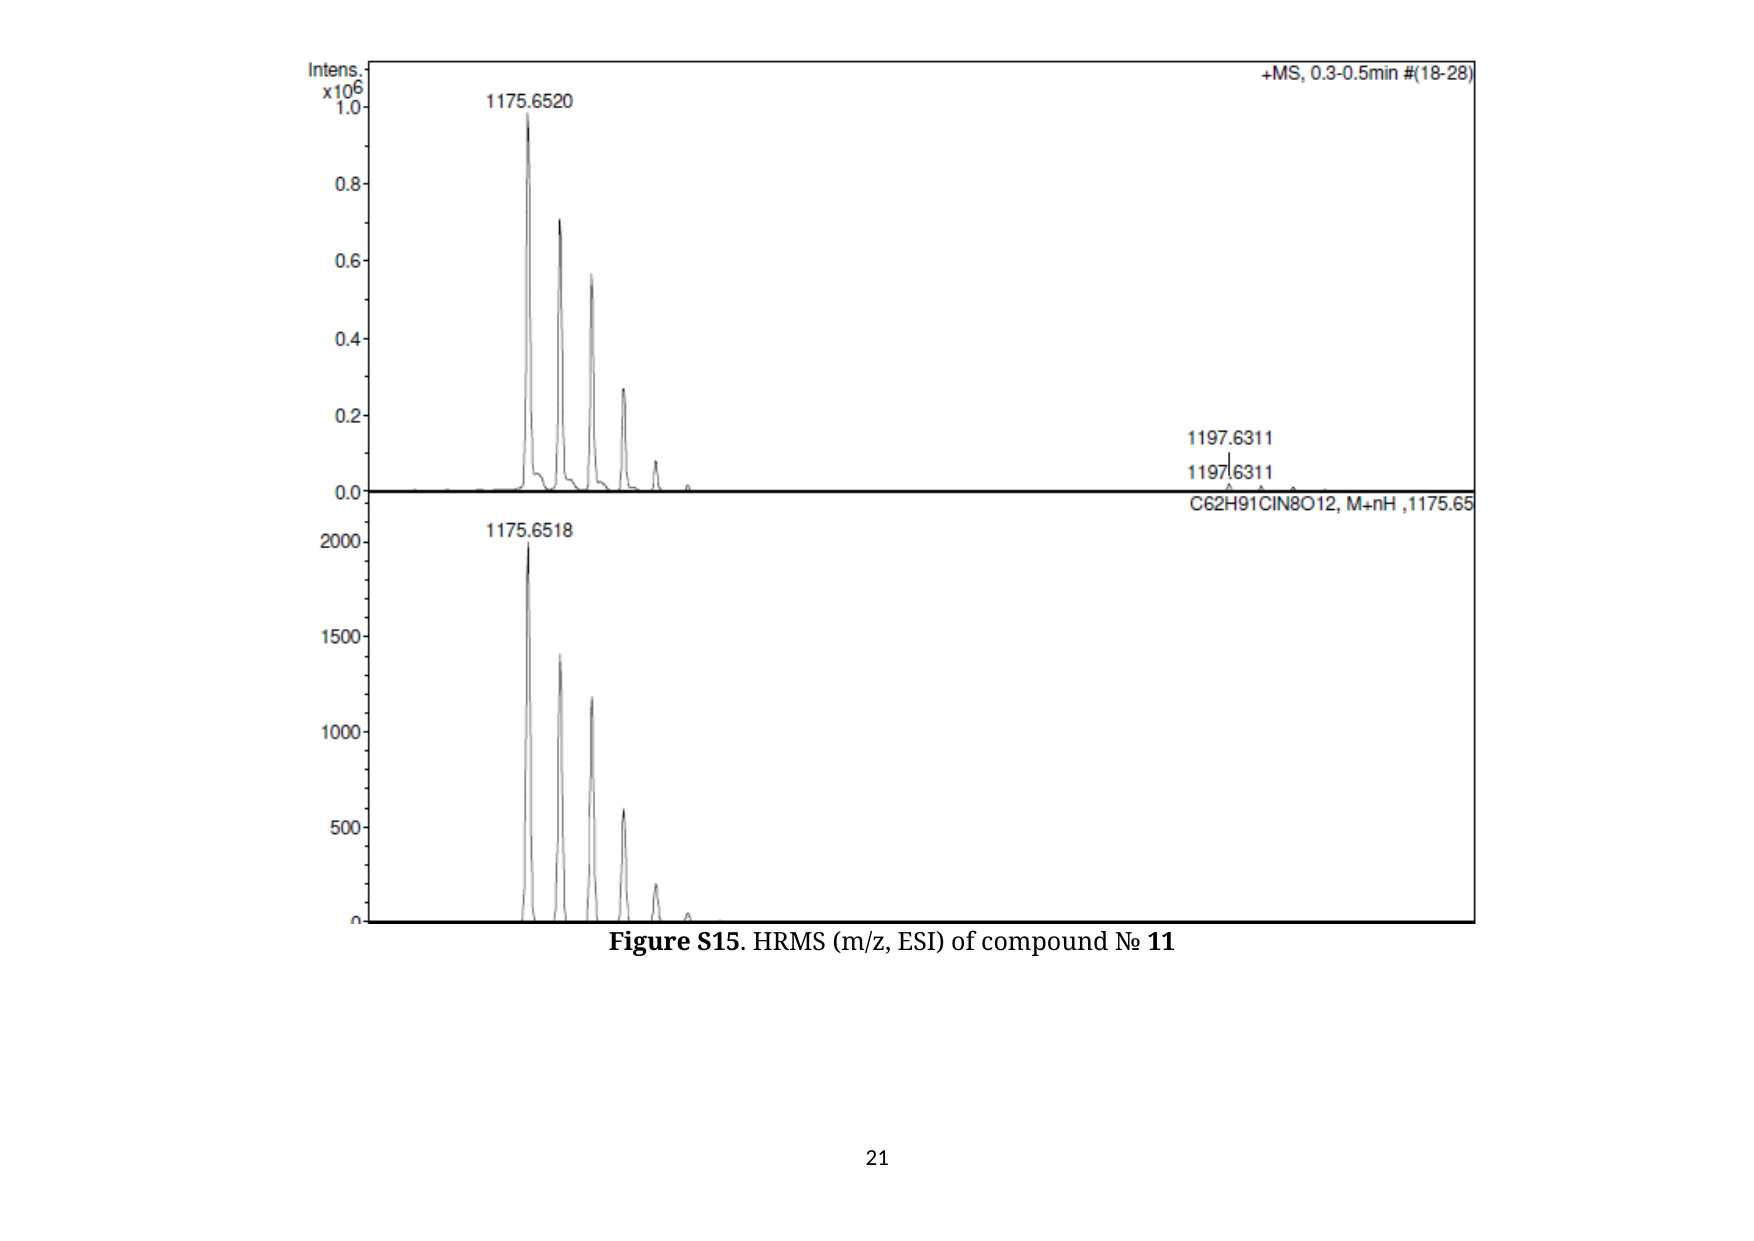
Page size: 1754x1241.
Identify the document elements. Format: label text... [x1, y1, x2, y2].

text Figure S15. HRMS (m/z, ESI) of compound № 11 [118, 923, 1665, 957]
picture [302, 59, 1482, 924]
